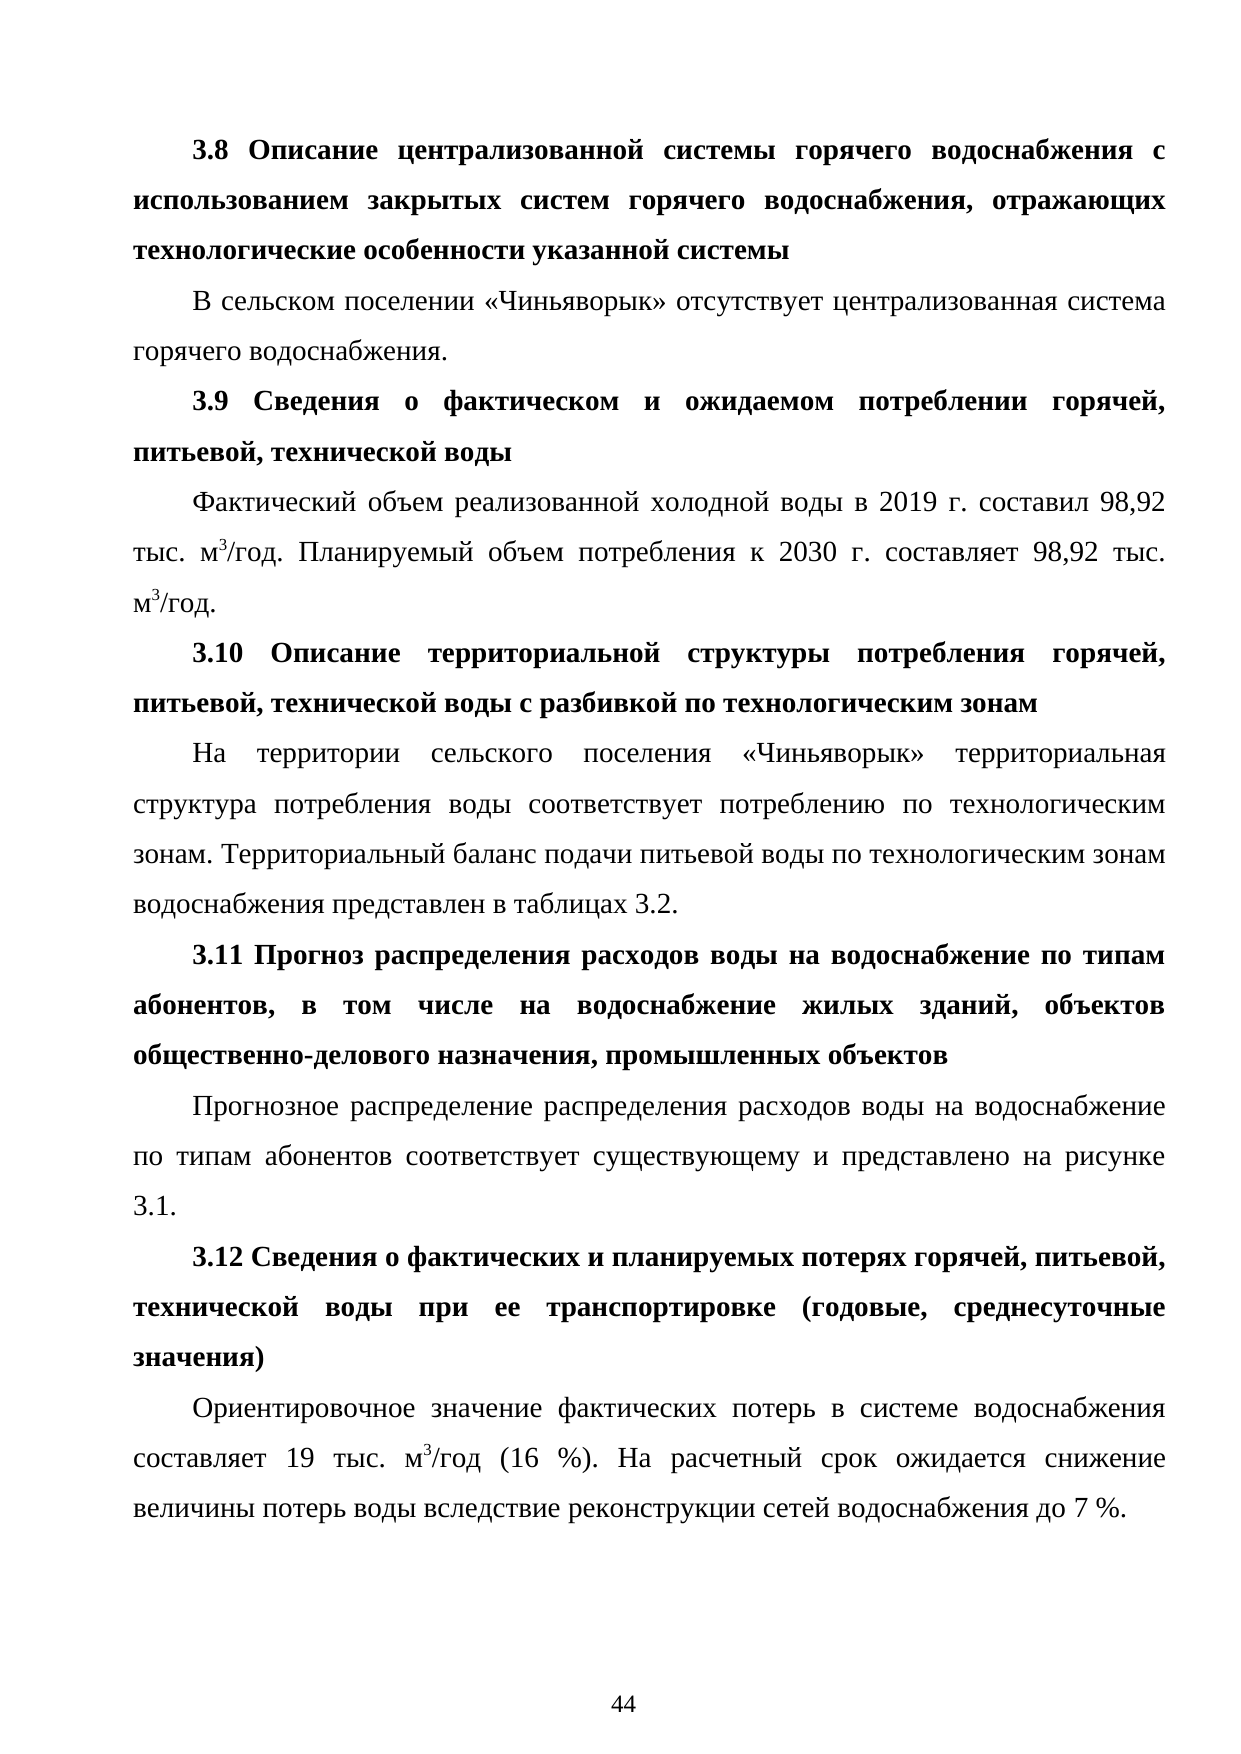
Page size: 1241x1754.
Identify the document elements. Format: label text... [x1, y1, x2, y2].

list Прогнозное распределение распределения расходов воды на водоснабжение по типам абонентов соответствует существующему и представлено на рисунке 3.1. [133, 1088, 1166, 1222]
subtitle 3.11 Прогноз распределения расходов воды на водоснабжение по типам абонентов, в том числе на водоснабжение жилых зданий, объектов общественно-делового назначения, промышленных объектов [133, 937, 1166, 1071]
subtitle 3.8 Описание централизованной системы горячего водоснабжения с использованием закрытых систем горячего водоснабжения, отражающих технологические особенности указанной системы [133, 132, 1166, 266]
subtitle 3.9 Сведения о фактическом и ожидаемом потреблении горячей, питьевой, технической воды [133, 383, 1166, 467]
subtitle 3.10 Описание территориальной структуры потребления горячей, питьевой, технической воды с разбивкой по технологическим зонам [133, 635, 1166, 719]
text В сельском поселении «Чиньяворык» отсутствует централизованная система горячего водоснабжения. [133, 283, 1166, 367]
text Ориентировочное значение фактических потерь в системе водоснабжения составляет 19 тыс. м3/год (16 %). На расчетный срок ожидается снижение величины потерь воды вследствие реконструкции сетей водоснабжения до 7 %. [133, 1390, 1166, 1524]
text Фактический объем реализованной холодной воды в 2019 г. составил 98,92 тыс. м3/год. Планируемый объем потребления к 2030 г. составляет 98,92 тыс. м3/год. [133, 484, 1166, 618]
text На территории сельского поселения «Чиньяворык» территориальная структура потребления воды соответствует потреблению по технологическим зонам. Территориальный баланс подачи питьевой воды по технологическим зонам водоснабжения представлен в таблицах 3.2. [133, 736, 1166, 920]
subtitle 3.12 Сведения о фактических и планируемых потерях горячей, питьевой, технической воды при ее транспортировке (годовые, среднесуточные значения) [133, 1239, 1166, 1373]
